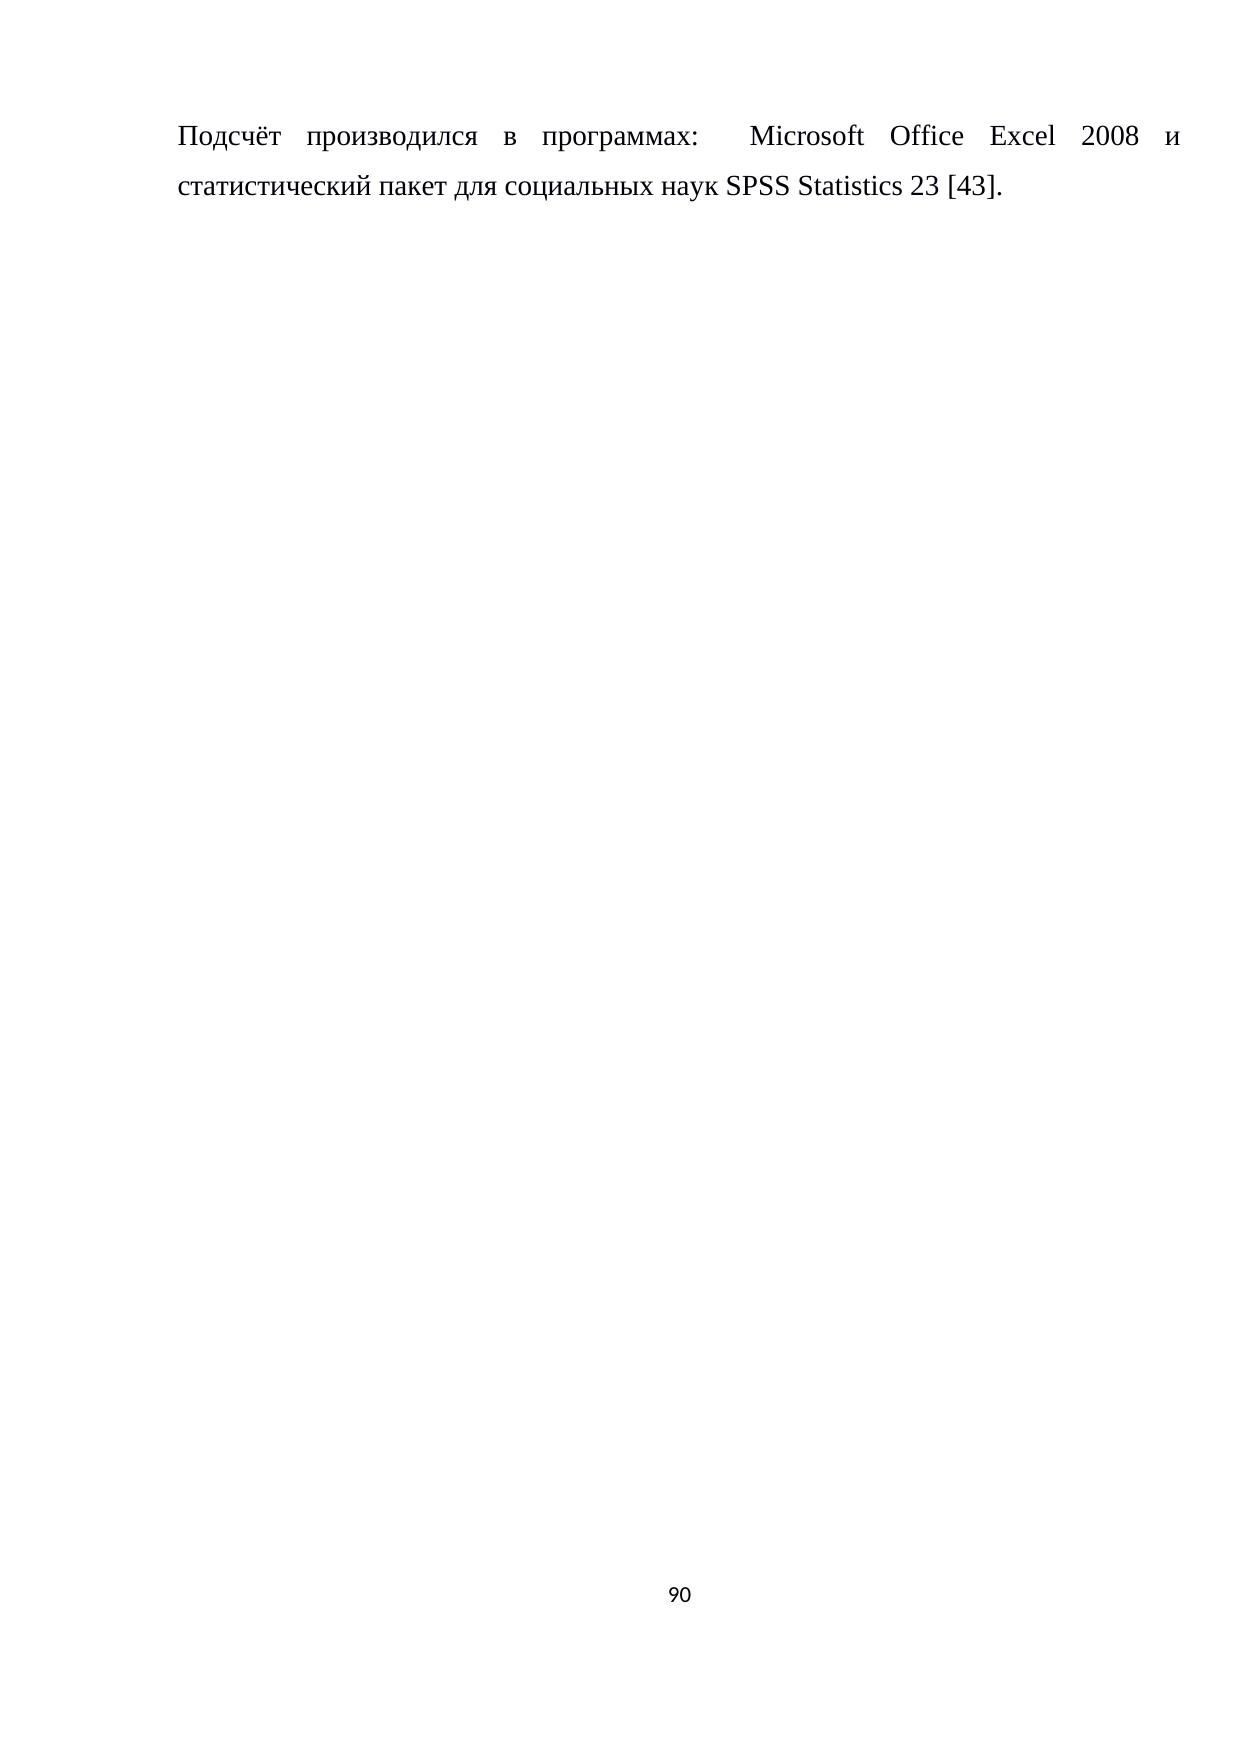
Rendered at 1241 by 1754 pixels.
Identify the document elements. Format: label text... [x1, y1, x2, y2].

text Подсчёт производился в программах: Microsoft Office Excel 2008 и статистический пакет для социальных наук SPSS Statistics 23 [43]. [177, 118, 1181, 202]
